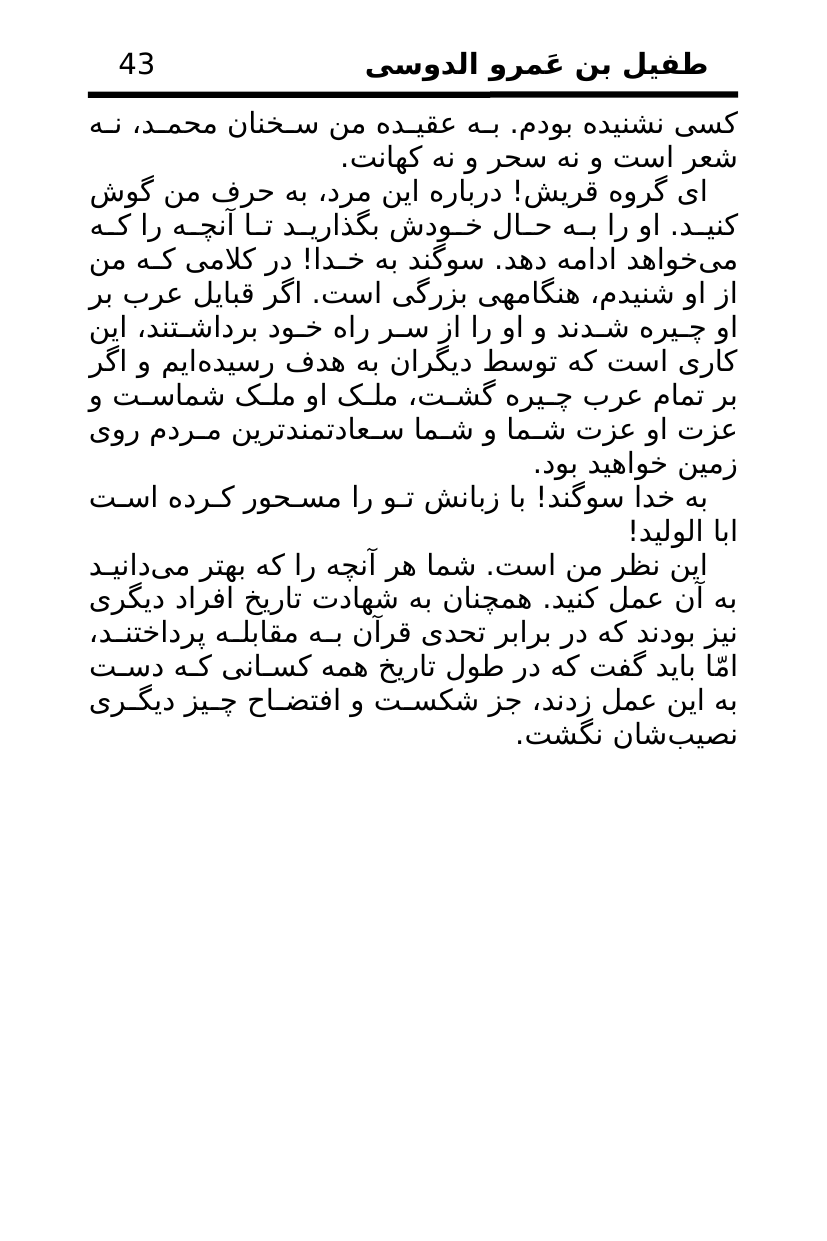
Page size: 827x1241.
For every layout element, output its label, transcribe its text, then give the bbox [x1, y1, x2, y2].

text به خدا سوگند! با زبانش تو را مسحور کرده است ابا الولید! [89, 480, 738, 548]
text ای گروه قریش! درباره این مرد، به حرف من گوش کنید. او را به حال خودش بگذارید تا آنچه را که می‌خواهد ادامه دهد. سوگند به خدا! در کلامی که من از او شنیدم، هنگامهی بزرگی است. اگر قبایل عرب بر او چیره شدند و او را از سر راه خود برداشتند، این کاری است که توسط دیگران به هدف رسیده‌ایم و اگر بر تمام عرب چیره گشت، ملک او ملک شماست و عزت او عزت شما و شما سعادتمندترین مردم روی زمین خواهید بود. [89, 174, 738, 480]
text این نظر من است. شما هر آنچه را که بهتر می‌دانید به آن عمل کنید. همچنان به شهادت تاریخ افراد دیگری نیز بودند که در برابر تحدی قرآن به مقابله پرداختند، امّا باید گفت که در طول تاریخ همه کسانی که دست به این عمل زدند، جز شکست و افتضاح چیز دیگری نصیب‌شان نگشت. [89, 548, 738, 752]
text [89, 106, 738, 174]
